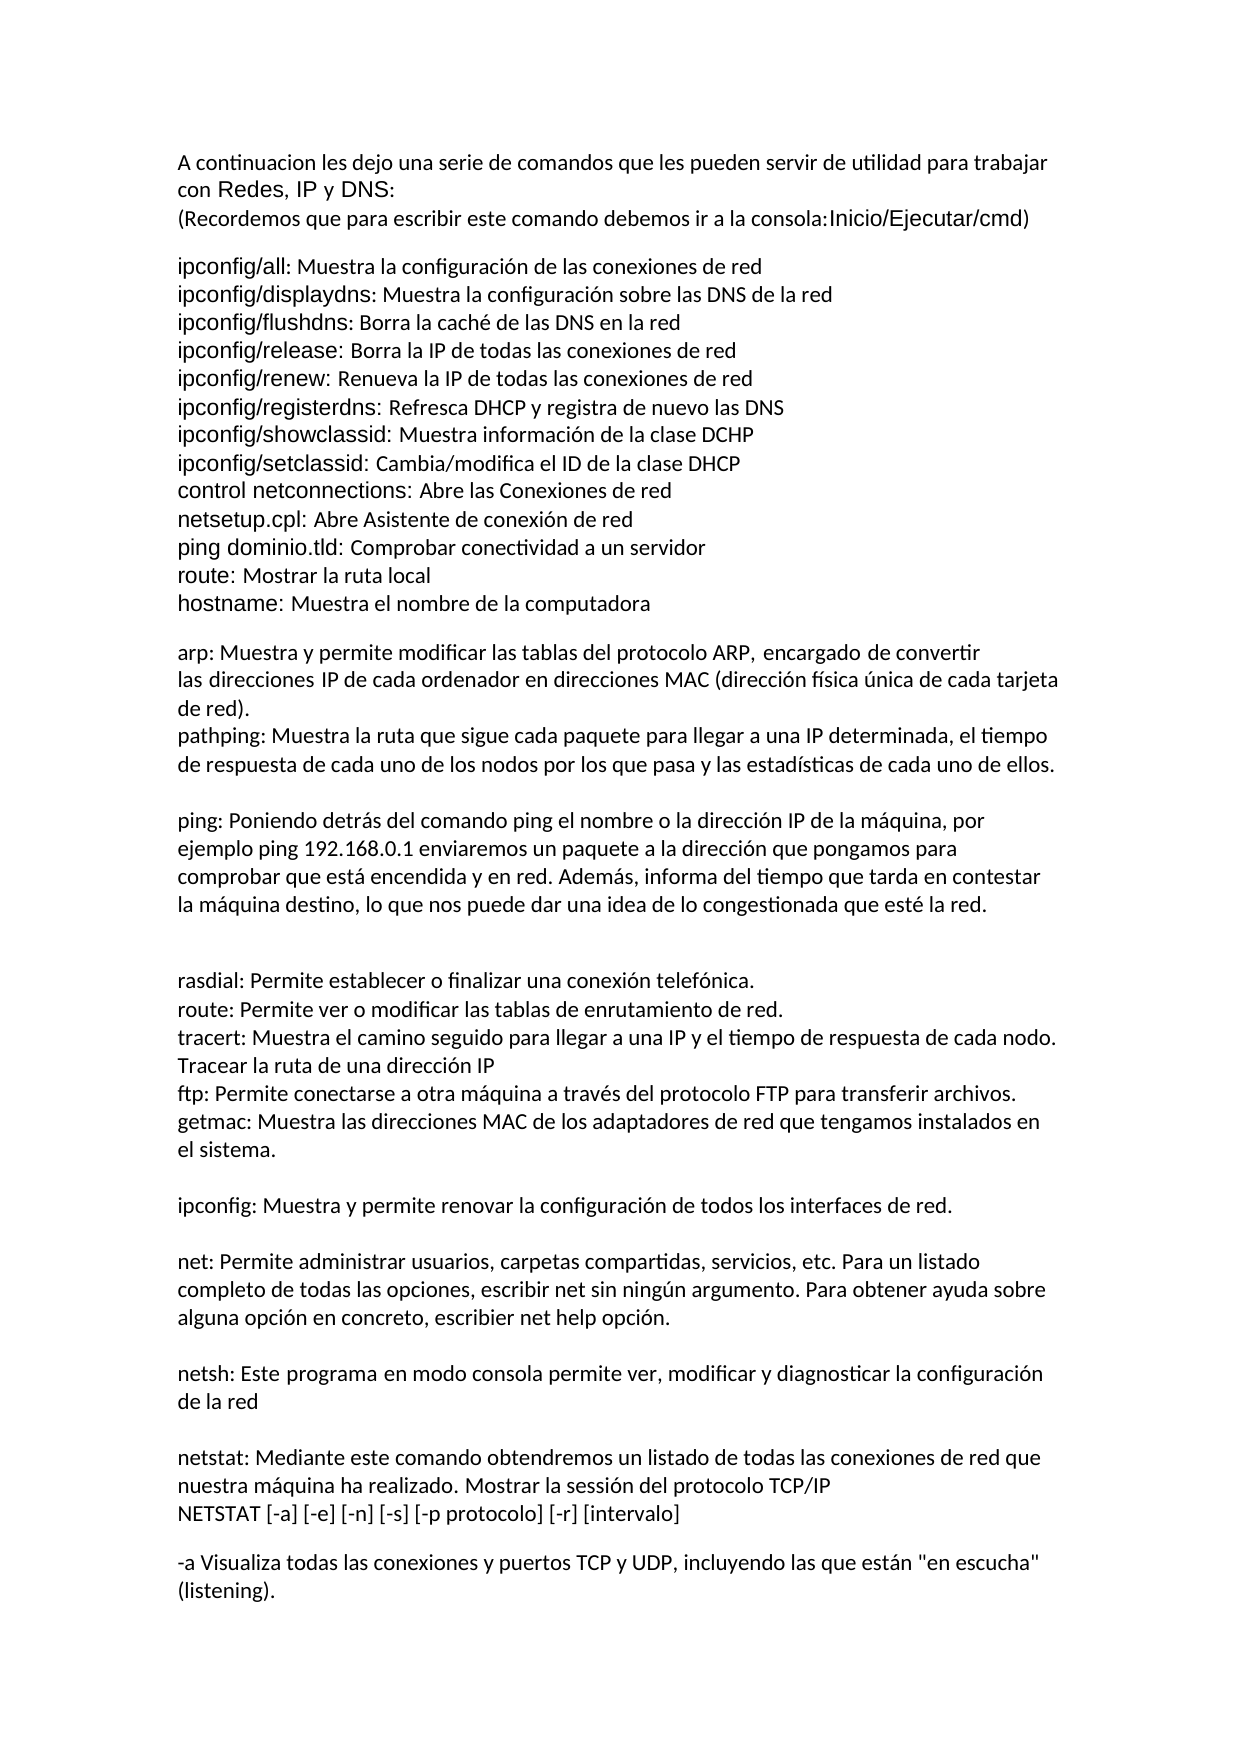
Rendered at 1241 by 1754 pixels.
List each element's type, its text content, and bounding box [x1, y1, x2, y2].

text arp: Muestra y permite modificar las tablas del protocolo ARP, encargado de convertir las direcciones IP de cada ordenador en direcciones MAC (dirección física única de cada tarjeta de red). pathping: Muestra la ruta que sigue cada paquete para llegar a una IP determinada, el tiempo de respuesta de cada uno de los nodos por los que pasa y las estadísticas de cada uno de ellos. ping: Poniendo detrás del comando ping el nombre o la dirección IP de la máquina, por ejemplo ping 192.168.0.1 enviaremos un paquete a la dirección que pongamos para comprobar que está encendida y en red. Además, informa del tiempo que tarda en contestar la máquina destino, lo que nos puede dar una idea de lo congestionada que esté la red. [177, 638, 1063, 946]
text A continuacion les dejo una serie de comandos que les pueden servir de utilidad para trabajar con Redes, IP y DNS: (Recordemos que para escribir este comando debemos ir a la consola:Inicio/Ejecutar/cmd) [177, 148, 1063, 232]
text ipconfig/all: Muestra la configuración de las conexiones de red ipconfig/displaydns: Muestra la configuración sobre las DNS de la red ipconfig/flushdns: Borra la caché de las DNS en la red ipconfig/release: Borra la IP de todas las conexiones de red ipconfig/renew: Renueva la IP de todas las conexiones de red ipconfig/registerdns: Refresca DHCP y registra de nuevo las DNS ipconfig/showclassid: Muestra información de la clase DCHP ipconfig/setclassid: Cambia/modifica el ID de la clase DHCP control netconnections: Abre las Conexiones de red netsetup.cpl: Abre Asistente de conexión de red ping dominio.tld: Comprobar conectividad a un servidor route: Mostrar la ruta local hostname: Muestra el nombre de la computadora [177, 252, 1063, 617]
text -a Visualiza todas las conexiones y puertos TCP y UDP, incluyendo las que están "en escucha" (listening). [177, 1548, 1063, 1604]
text rasdial: Permite establecer o finalizar una conexión telefónica. route: Permite ver o modificar las tablas de enrutamiento de red. tracert: Muestra el camino seguido para llegar a una IP y el tiempo de respuesta de cada nodo. Tracear la ruta de una dirección IP ftp: Permite conectarse a otra máquina a través del protocolo FTP para transferir archivos. getmac: Muestra las direcciones MAC de los adaptadores de red que tengamos instalados en el sistema. ipconfig: Muestra y permite renovar la configuración de todos los interfaces de red. net: Permite administrar usuarios, carpetas compartidas, servicios, etc. Para un listado completo de todas las opciones, escribir net sin ningún argumento. Para obtener ayuda sobre alguna opción en concreto, escribier net help opción. netsh: Este programa en modo consola permite ver, modificar y diagnosticar la configuración de la red netstat: Mediante este comando obtendremos un listado de todas las conexiones de red que nuestra máquina ha realizado. Mostrar la sessión del protocolo TCP/IP NETSTAT [-a] [-e] [-n] [-s] [-p protocolo] [-r] [intervalo] [177, 967, 1063, 1527]
